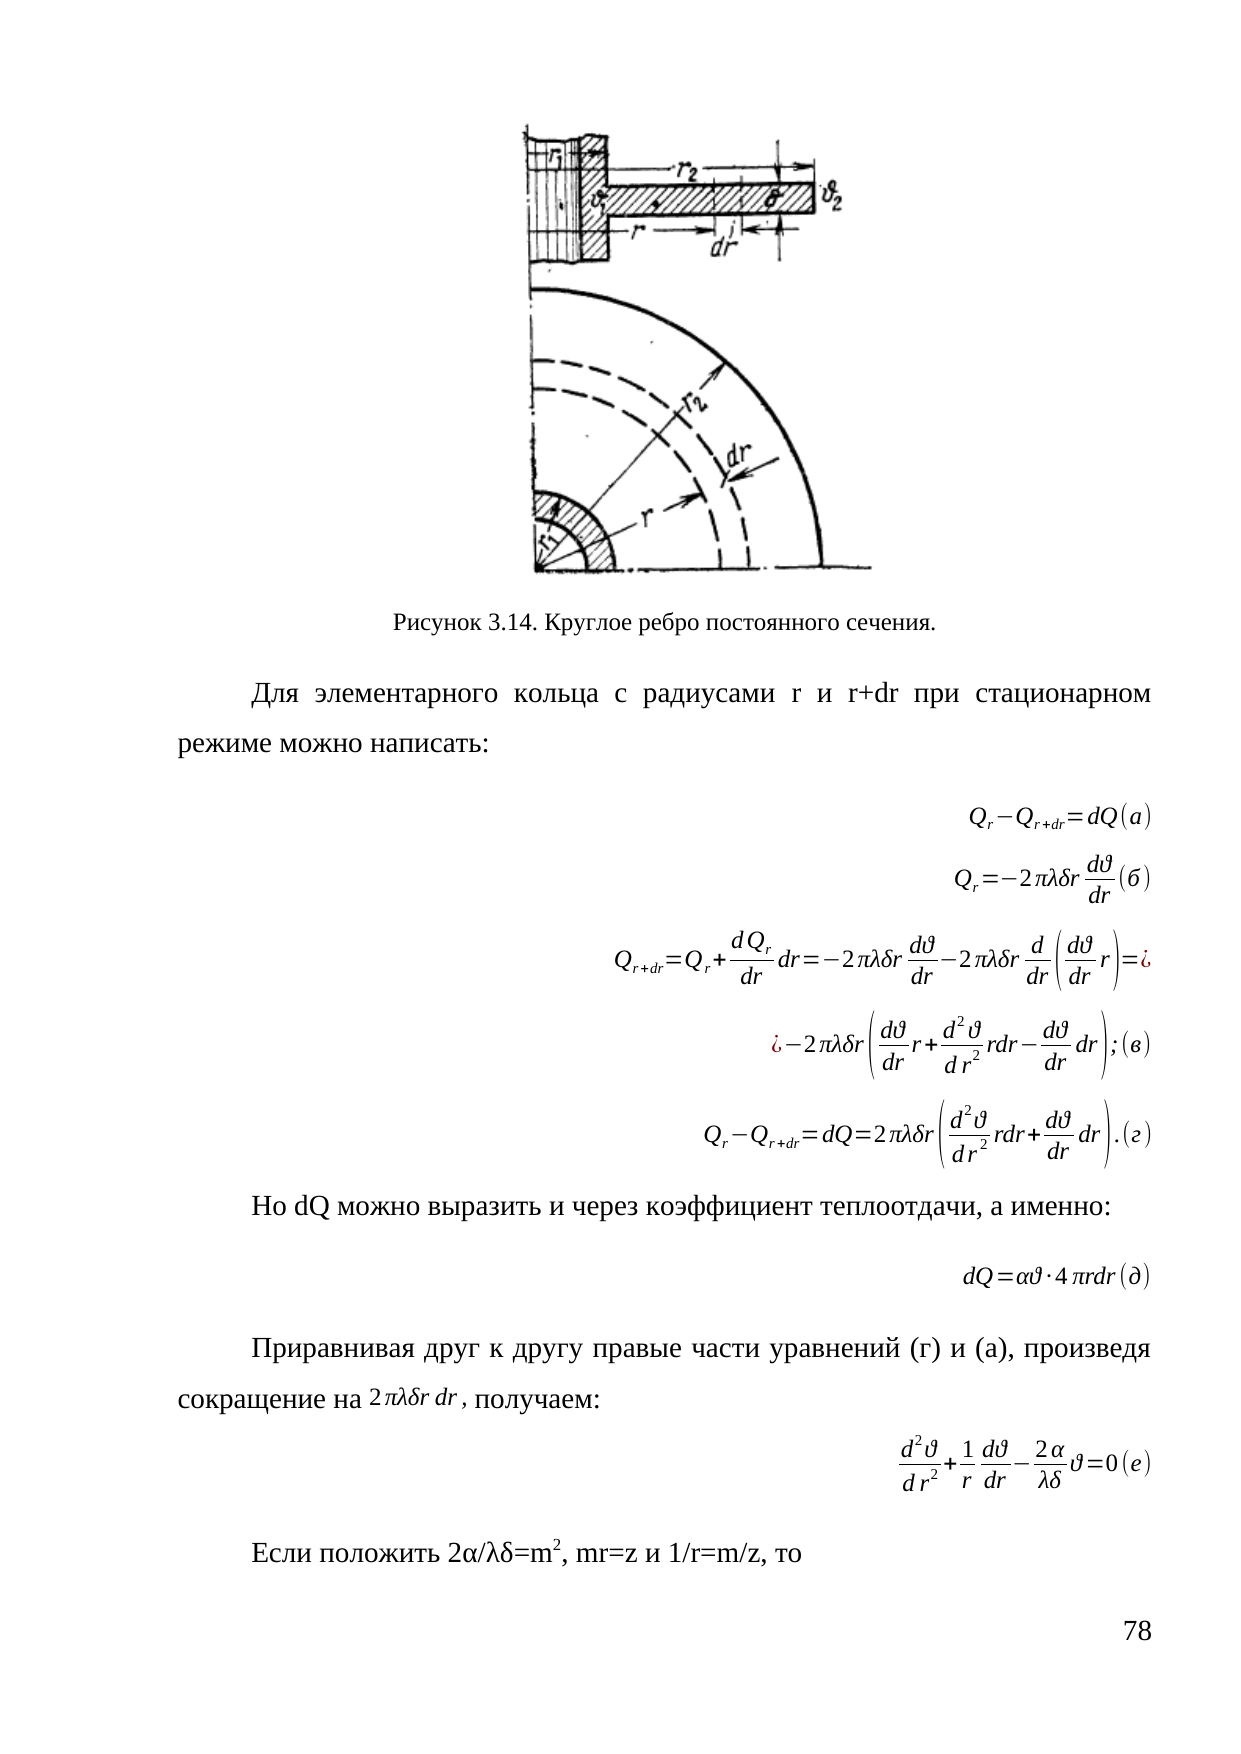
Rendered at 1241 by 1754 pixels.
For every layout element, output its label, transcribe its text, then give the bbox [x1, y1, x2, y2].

picture [502, 118, 900, 590]
text Но dQ можно выразить и через коэффициент теплоотдачи, а именно: [177, 1188, 1152, 1222]
text Для элементарного кольца с радиусами r и r+dr при стационарном режиме можно написать: [177, 675, 1152, 759]
text Приравнивая друг к другу правые части уравнений (г) и (а), произведя сокращение на получаем: [177, 1330, 1152, 1414]
text Если положить 2α/λδ=m2, mr=z и 1/r=m/z, то [177, 1535, 1152, 1568]
text Рисунок 3.14. Круглое ребро постоянного сечения. [177, 607, 1152, 636]
